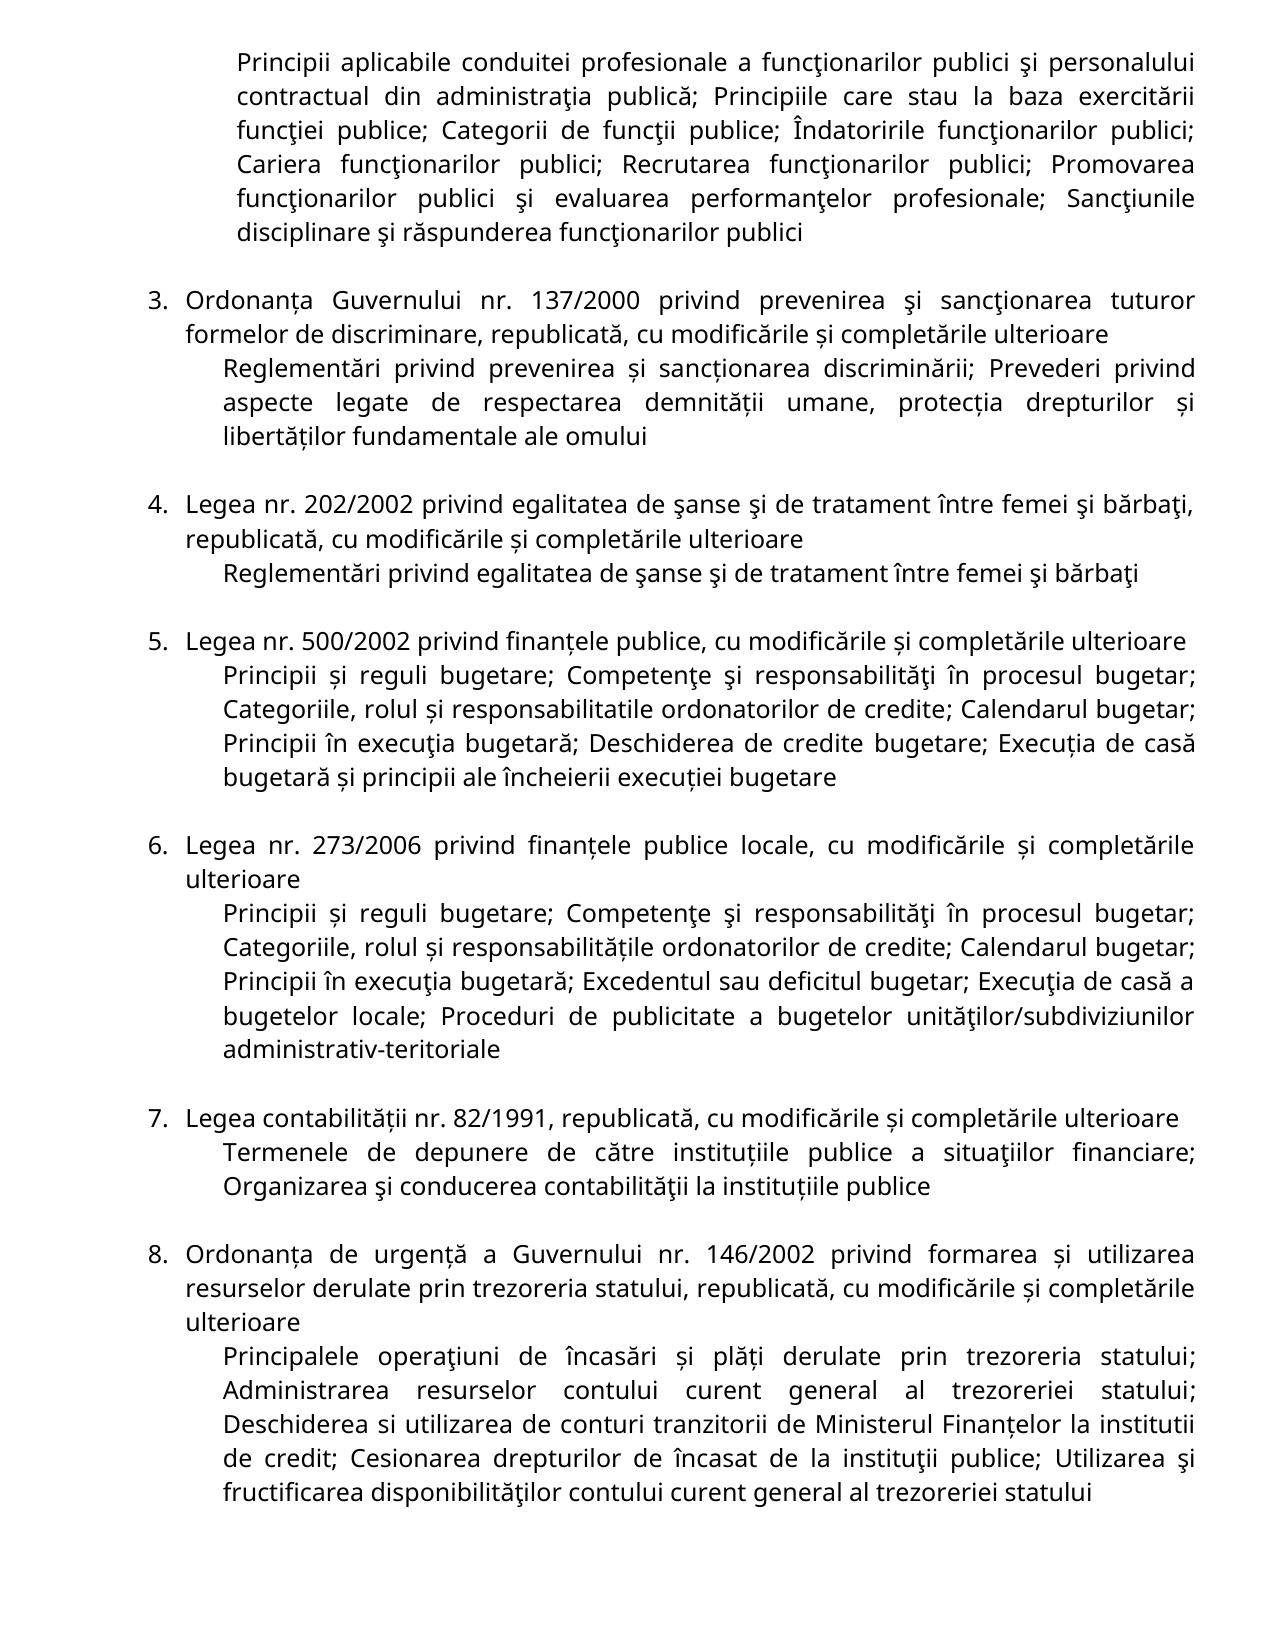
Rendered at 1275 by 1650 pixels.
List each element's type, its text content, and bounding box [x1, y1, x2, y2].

text Termenele de depunere de către instituțiile publice a situaţiilor financiare; Organizarea şi conducerea contabilităţii la instituțiile publice [223, 1134, 1196, 1202]
text Principii și reguli bugetare; Competenţe şi responsabilităţi în procesul bugetar; Categoriile, rolul și responsabilitățile ordonatorilor de credite; Calendarul bugetar; Principii în execuţia bugetară; Excedentul sau deficitul bugetar; Execuţia de casă a bugetelor locale; Proceduri de publicitate a bugetelor unităţilor/subdiviziunilor administrativ-teritoriale [223, 896, 1196, 1066]
text Reglementări privind prevenirea și sancționarea discriminării; Prevederi privind aspecte legate de respectarea demnității umane, protecția drepturilor și libertăților fundamentale ale omului [223, 351, 1196, 453]
text Principii aplicabile conduitei profesionale a funcţionarilor publici şi personalului contractual din administraţia publică; Principiile care stau la baza exercitării funcţiei publice; Categorii de funcţii publice; Îndatoririle funcţionarilor publici; Cariera funcţionarilor publici; Recrutarea funcţionarilor publici; Promovarea funcţionarilor publici şi evaluarea performanţelor profesionale; Sancţiunile disciplinare şi răspunderea funcţionarilor publici [236, 44, 1196, 249]
list Legea nr. 202/2002 privind egalitatea de şanse şi de tratament între femei şi bărbaţi, republicată, cu modificările și completările ulterioare [148, 487, 1196, 555]
text Reglementări privind egalitatea de şanse şi de tratament între femei şi bărbaţi [223, 555, 1196, 589]
text Principalele operaţiuni de încasări și plăți derulate prin trezoreria statului; Administrarea resurselor contului curent general al trezoreriei statului; Deschiderea si utilizarea de conturi tranzitorii de Ministerul Finanțelor la institutii de credit; Cesionarea drepturilor de încasat de la instituţii publice; Utilizarea şi fructificarea disponibilităţilor contului curent general al trezoreriei statului [223, 1339, 1196, 1509]
list Legea nr. 500/2002 privind finanțele publice, cu modificările și completările ulterioare [148, 623, 1196, 657]
list Legea contabilității nr. 82/1991, republicată, cu modificările și completările ulterioare [148, 1100, 1196, 1134]
list Legea nr. 273/2006 privind finanțele publice locale, cu modificările și completările ulterioare [148, 828, 1196, 896]
text Principii și reguli bugetare; Competenţe şi responsabilităţi în procesul bugetar; Categoriile, rolul și responsabilitatile ordonatorilor de credite; Calendarul bugetar; Principii în execuţia bugetară; Deschiderea de credite bugetare; Execuţia de casă bugetară și principii ale încheierii execuţiei bugetare [223, 657, 1196, 794]
list Ordonanța Guvernului nr. 137/2000 privind prevenirea şi sancţionarea tuturor formelor de discriminare, republicată, cu modificările și completările ulterioare [148, 283, 1196, 351]
list Ordonanța de urgență a Guvernului nr. 146/2002 privind formarea și utilizarea resurselor derulate prin trezoreria statului, republicată, cu modificările și completările ulterioare [148, 1237, 1196, 1339]
